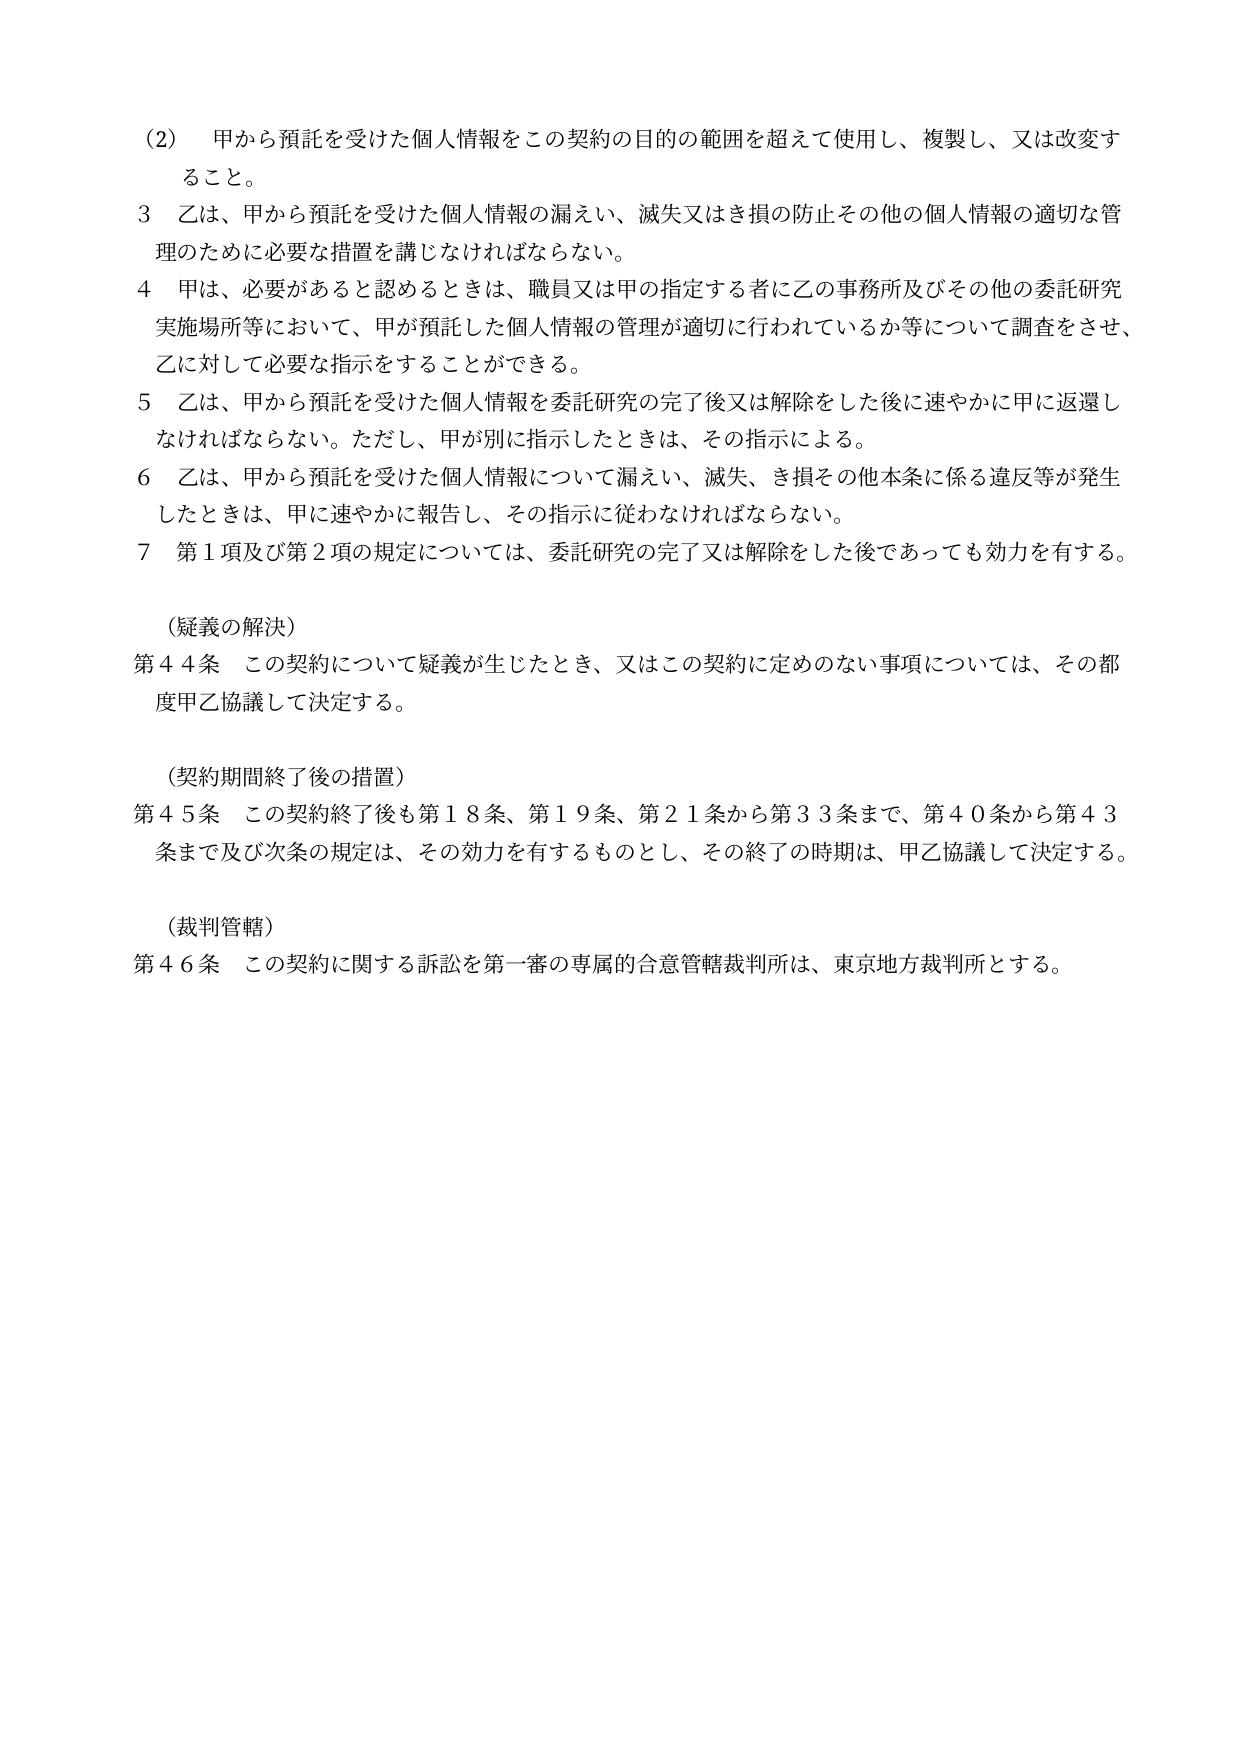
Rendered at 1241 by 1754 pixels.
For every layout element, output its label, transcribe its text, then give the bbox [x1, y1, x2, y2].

text ３ 乙は、甲から預託を受けた個人情報の漏えい、滅失又はき損の防止その他の個人情報の適切な管理のために必要な措置を講じなければならない。 [133, 194, 1122, 269]
text 第４５条 この契約終了後も第１８条、第１９条、第２１条から第３３条まで、第４０条から第４３条まで及び次条の規定は、その効力を有するものとし、その終了の時期は、甲乙協議して決定する。 [133, 794, 1122, 869]
text ７ 第１項及び第２項の規定については、委託研究の完了又は解除をした後であっても効力を有する。 [133, 532, 1122, 569]
text （契約期間終了後の措置） [133, 757, 1122, 794]
text 第４４条 この契約について疑義が生じたとき、又はこの契約に定めのない事項については、その都度甲乙協議して決定する。 [133, 644, 1122, 719]
text ５ 乙は、甲から預託を受けた個人情報を委託研究の完了後又は解除をした後に速やかに甲に返還しなければならない。ただし、甲が別に指示したときは、その指示による。 [133, 382, 1122, 457]
text （疑義の解決） [133, 607, 1122, 644]
text 第４６条 この契約に関する訴訟を第一審の専属的合意管轄裁判所は、東京地方裁判所とする。 [133, 944, 1122, 982]
text （2） 甲から預託を受けた個人情報をこの契約の目的の範囲を超えて使用し、複製し、又は改変すること。 [133, 119, 1122, 194]
text （裁判管轄） [133, 907, 1122, 944]
text ４ 甲は、必要があると認めるときは、職員又は甲の指定する者に乙の事務所及びその他の委託研究実施場所等において、甲が預託した個人情報の管理が適切に行われているか等について調査をさせ、乙に対して必要な指示をすることができる。 [133, 269, 1122, 382]
text ６ 乙は、甲から預託を受けた個人情報について漏えい、滅失、き損その他本条に係る違反等が発生したときは、甲に速やかに報告し、その指示に従わなければならない。 [133, 457, 1122, 532]
